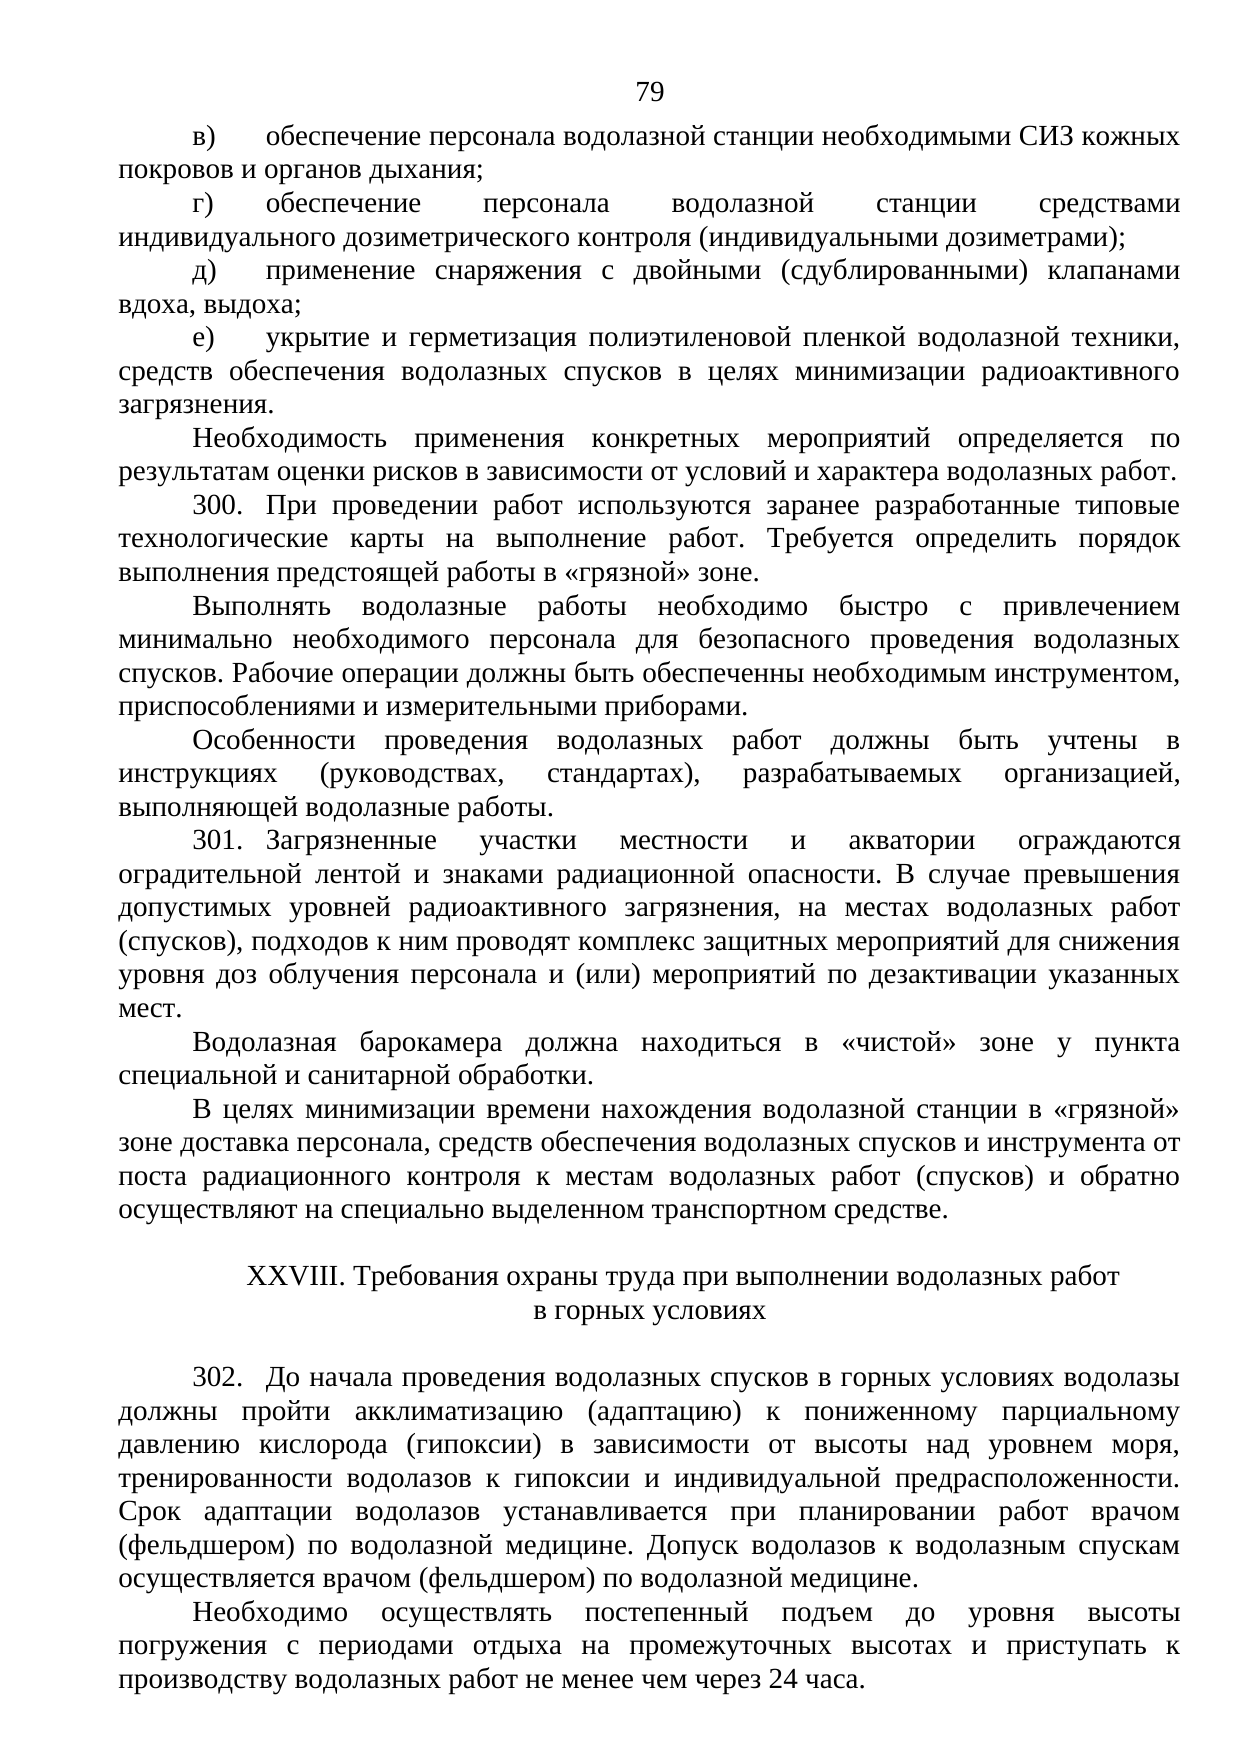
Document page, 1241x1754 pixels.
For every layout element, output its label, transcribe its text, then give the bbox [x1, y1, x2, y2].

list обеспечение персонала водолазной станции средствами индивидуального дозиметрического контроля (индивидуальными дозиметрами); [118, 185, 1181, 252]
text XXVIII. Требования охраны труда при выполнении водолазных работ в горных условиях [118, 1258, 1181, 1326]
text Выполнять водолазные работы необходимо быстро с привлечением минимально необходимого персонала для безопасного проведения водолазных спусков. Рабочие операции должны быть обеспеченны необходимым инструментом, приспособлениями и измерительными приборами. [118, 588, 1181, 722]
list обеспечение персонала водолазной станции необходимыми СИЗ кожных покровов и органов дыхания; [118, 118, 1181, 185]
list укрытие и герметизация полиэтиленовой пленкой водолазной техники, средств обеспечения водолазных спусков в целях минимизации радиоактивного загрязнения. [118, 319, 1181, 420]
text В целях минимизации времени нахождения водолазной станции в «грязной» зоне доставка персонала, средств обеспечения водолазных спусков и инструмента от поста радиационного контроля к местам водолазных работ (спусков) и обратно осуществляют на специально выделенном транспортном средстве. [118, 1091, 1181, 1225]
list применение снаряжения с двойными (сдублированными) клапанами вдоха, выдоха; [118, 252, 1181, 319]
list Необходимо осуществлять постепенный подъем до уровня высоты погружения с периодами отдыха на промежуточных высотах и приступать к производству водолазных работ не менее чем через 24 часа. [118, 1594, 1181, 1694]
list При проведении работ используются заранее разработанные типовые технологические карты на выполнение работ. Требуется определить порядок выполнения предстоящей работы в «грязной» зоне. [118, 487, 1181, 588]
text Особенности проведения водолазных работ должны быть учтены в инструкциях (руководствах, стандартах), разрабатываемых организацией, выполняющей водолазные работы. [118, 722, 1181, 822]
list Необходимость применения конкретных мероприятий определяется по результатам оценки рисков в зависимости от условий и характера водолазных работ. [118, 420, 1181, 487]
list Загрязненные участки местности и акватории ограждаются оградительной лентой и знаками радиационной опасности. В случае превышения допустимых уровней радиоактивного загрязнения, на местах водолазных работ (спусков), подходов к ним проводят комплекс защитных мероприятий для снижения уровня доз облучения персонала и (или) мероприятий по дезактивации указанных мест. [118, 822, 1181, 1024]
text Водолазная барокамера должна находиться в «чистой» зоне у пункта специальной и санитарной обработки. [118, 1024, 1181, 1091]
list До начала проведения водолазных спусков в горных условиях водолазы должны пройти акклиматизацию (адаптацию) к пониженному парциальному давлению кислорода (гипоксии) в зависимости от высоты над уровнем моря, тренированности водолазов к гипоксии и индивидуальной предрасположенности. Срок адаптации водолазов устанавливается при планировании работ врачом (фельдшером) по водолазной медицине. Допуск водолазов к водолазным спускам осуществляется врачом (фельдшером) по водолазной медицине. [118, 1359, 1181, 1594]
